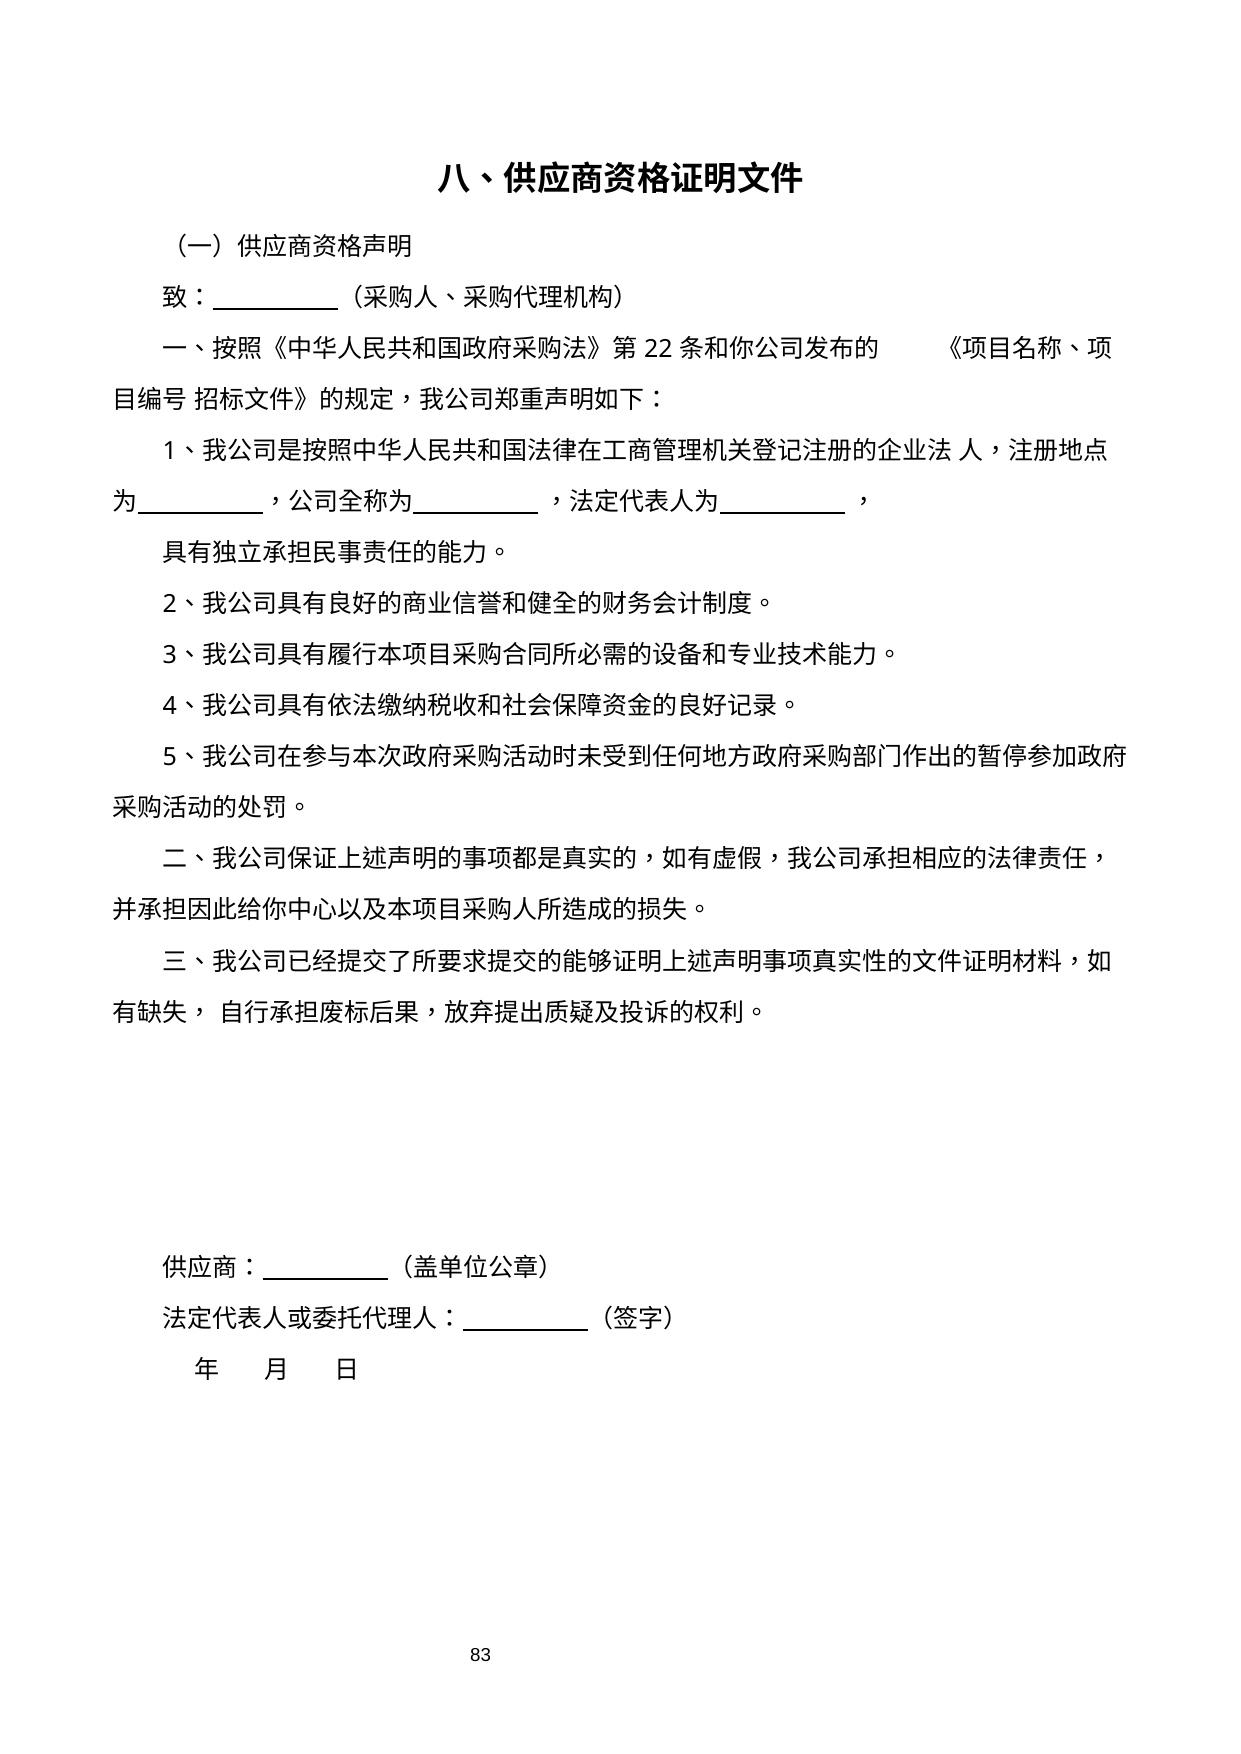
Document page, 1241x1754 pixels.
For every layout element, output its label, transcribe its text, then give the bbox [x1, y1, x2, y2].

text 供应商： （盖单位公章） [112, 1249, 1128, 1283]
text 一、按照《中华人民共和国政府采购法》第 22 条和你公司发布的 《项目名称、项目编号 招标文件》的规定，我公司郑重声明如下： [112, 331, 1128, 416]
subtitle 八、供应商资格证明文件 [112, 155, 1128, 201]
text 三、我公司已经提交了所要求提交的能够证明上述声明事项真实性的文件证明材料，如有缺失， 自行承担废标后果，放弃提出质疑及投诉的权利。 [112, 943, 1128, 1028]
text 5、我公司在参与本次政府采购活动时未受到任何地方政府采购部门作出的暂停参加政府采购活动的处罚。 [112, 739, 1128, 824]
text 二、我公司保证上述声明的事项都是真实的，如有虚假，我公司承担相应的法律责任，并承担因此给你中心以及本项目采购人所造成的损失。 [112, 841, 1128, 926]
text 3、我公司具有履行本项目采购合同所必需的设备和专业技术能力。 [112, 637, 1128, 671]
text （一）供应商资格声明 [112, 228, 1128, 263]
text 具有独立承担民事责任的能力。 [112, 535, 1128, 569]
text 致： （采购人、采购代理机构） [112, 279, 1128, 314]
text 年 月 日 [112, 1351, 1128, 1386]
text 法定代表人或委托代理人： （签字） [112, 1300, 1128, 1334]
text 1、我公司是按照中华人民共和国法律在工商管理机关登记注册的企业法 人，注册地点为 ，公司全称为 ，法定代表人为 ， [112, 433, 1128, 518]
text 2、我公司具有良好的商业信誉和健全的财务会计制度。 [112, 586, 1128, 620]
text 4、我公司具有依法缴纳税收和社会保障资金的良好记录。 [112, 688, 1128, 722]
